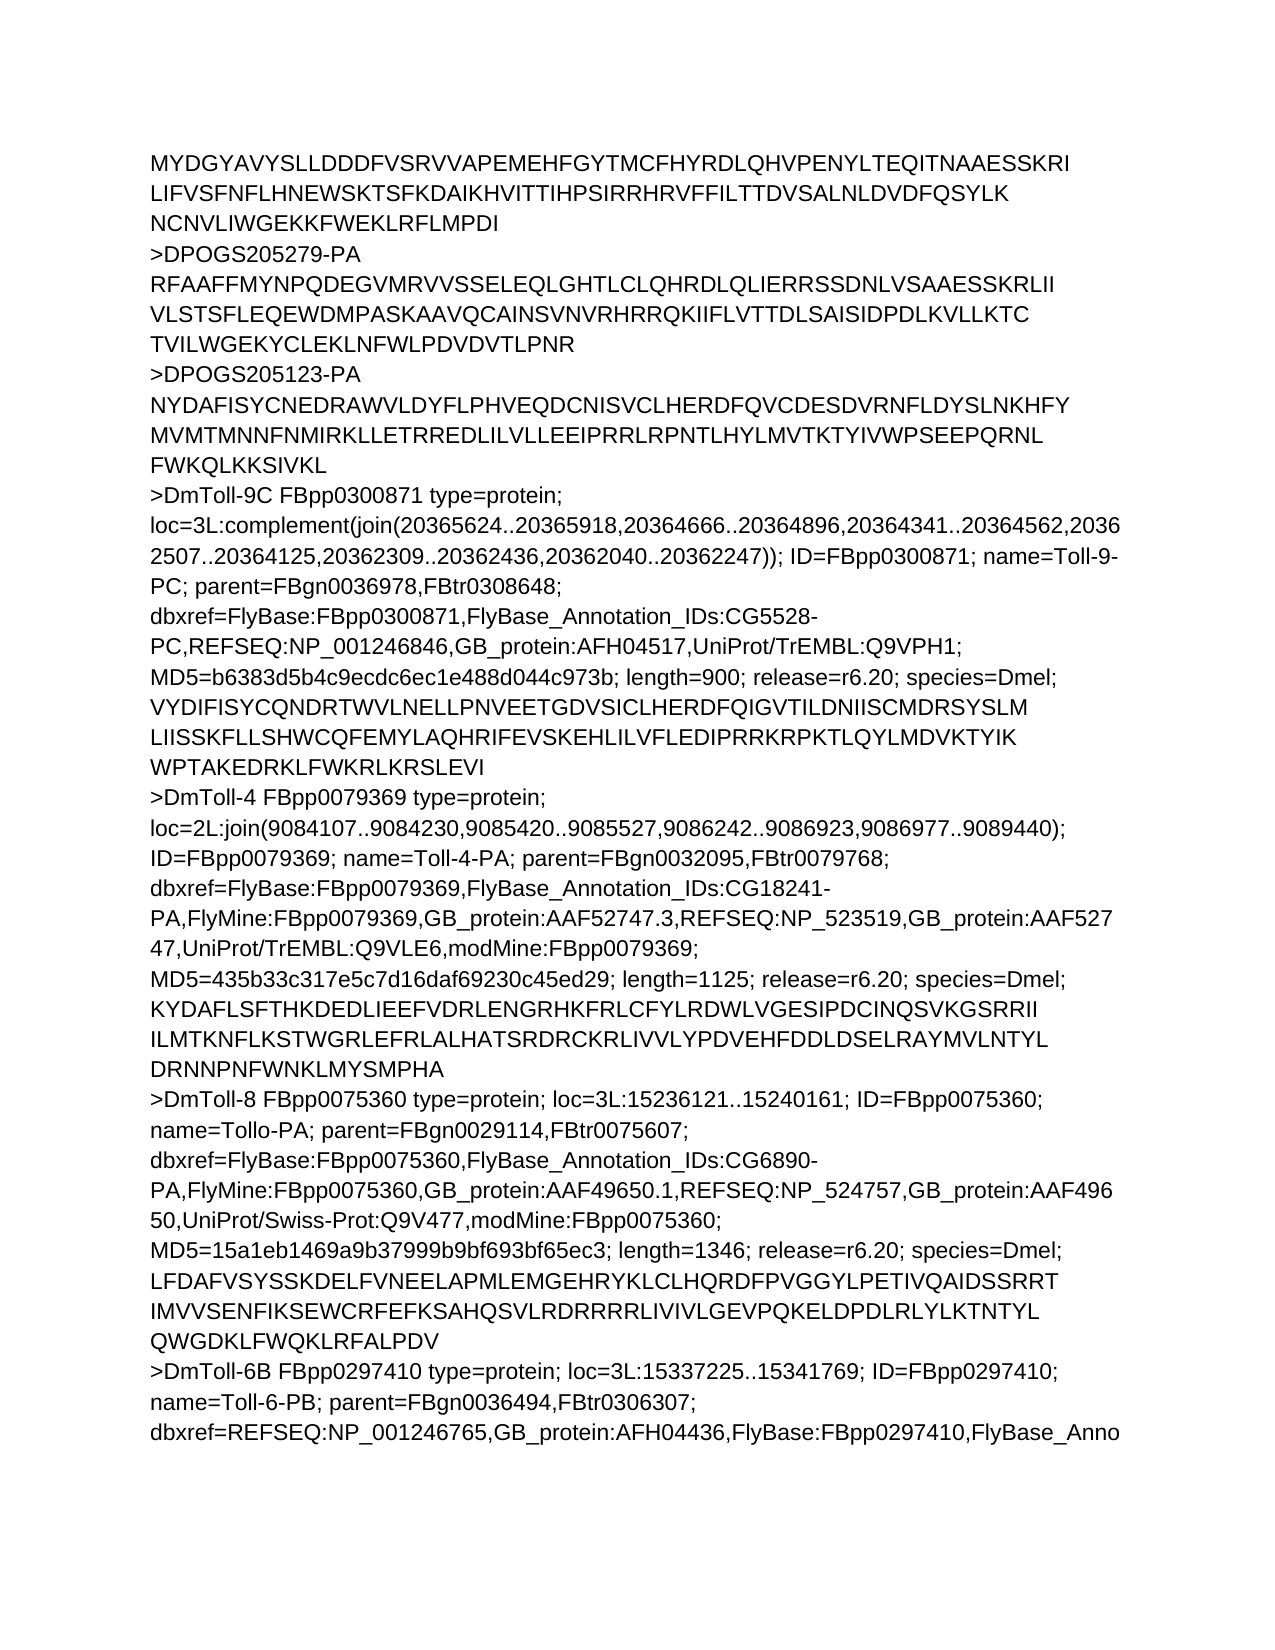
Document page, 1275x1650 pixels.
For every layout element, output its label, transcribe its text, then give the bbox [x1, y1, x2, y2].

text VLSTSFLEQEWDMPASKAAVQCAINSVNVRHRRQKIIFLVTTDLSAISIDPDLKVLLKTC [150, 301, 1125, 327]
text TVILWGEKYCLEKLNFWLPDVDVTLPNR [150, 331, 1125, 358]
text IMVVSENFIKSEWCRFEFKSAHQSVLRDRRRRLIVIVLGEVPQKELDPDLRLYLKTNTYL [150, 1298, 1125, 1324]
text >DPOGS205279-PA [150, 241, 1125, 267]
text >DPOGS205123-PA [150, 361, 1125, 388]
text FWKQLKKSIVKL [150, 452, 1125, 478]
text NYDAFISYCNEDRAWVLDYFLPHVEQDCNISVCLHERDFQVCDESDVRNFLDYSLNKHFY [150, 392, 1125, 418]
text RFAAFFMYNPQDEGVMRVVSSELEQLGHTLCLQHRDLQLIERRSSDNLVSAAESSKRLII [150, 271, 1125, 297]
text MYDGYAVYSLLDDDFVSRVVAPEMEHFGYTMCFHYRDLQHVPENYLTEQITNAAESSKRI [150, 150, 1125, 176]
text LIISSKFLLSHWCQFEMYLAQHRIFEVSKEHLILVFLEDIPRRKRPKTLQYLMDVKTYIK [150, 724, 1125, 750]
text ILMTKNFLKSTWGRLEFRLALHATSRDRCKRLIVVLYPDVEHFDDLDSELRAYMVLNTYL [150, 1026, 1125, 1052]
text QWGDKLFWQKLRFALPDV [150, 1328, 1125, 1354]
text DRNNPNFWNKLMYSMPHA [150, 1056, 1125, 1083]
text VYDIFISYCQNDRTWVLNELLPNVEETGDVSICLHERDFQIGVTILDNIISCMDRSYSLM [150, 694, 1125, 720]
text LIFVSFNFLHNEWSKTSFKDAIKHVITTIHPSIRRHRVFFILTTDVSALNLDVDFQSYLK [150, 180, 1125, 207]
text NCNVLIWGEKKFWEKLRFLMPDI [150, 210, 1125, 237]
text >DmToll-8 FBpp0075360 type=protein; loc=3L:15236121..15240161; ID=FBpp0075360; name=Tollo-PA; parent=FBgn0029114,FBtr0075607; dbxref=FlyBase:FBpp0075360,FlyBase_Annotation_IDs:CG6890-PA,FlyMine:FBpp0075360,GB_protein:AAF49650.1,REFSEQ:NP_524757,GB_protein:AAF49650,UniProt/Swiss-Prot:Q9V477,modMine:FBpp0075360; MD5=15a1eb1469a9b37999b9bf693bf65ec3; length=1346; release=r6.20; species=Dmel; [150, 1086, 1125, 1264]
text LFDAFVSYSSKDELFVNEELAPMLEMGEHRYKLCLHQRDFPVGGYLPETIVQAIDSSRRT [150, 1268, 1125, 1294]
text >DmToll-4 FBpp0079369 type=protein; loc=2L:join(9084107..9084230,9085420..9085527,9086242..9086923,9086977..9089440); ID=FBpp0079369; name=Toll-4-PA; parent=FBgn0032095,FBtr0079768; dbxref=FlyBase:FBpp0079369,FlyBase_Annotation_IDs:CG18241-PA,FlyMine:FBpp0079369,GB_protein:AAF52747.3,REFSEQ:NP_523519,GB_protein:AAF52747,UniProt/TrEMBL:Q9VLE6,modMine:FBpp0079369; MD5=435b33c317e5c7d16daf69230c45ed29; length=1125; release=r6.20; species=Dmel; [150, 784, 1125, 992]
text WPTAKEDRKLFWKRLKRSLEVI [150, 754, 1125, 781]
text >DmToll-9C FBpp0300871 type=protein; loc=3L:complement(join(20365624..20365918,20364666..20364896,20364341..20364562,20362507..20364125,20362309..20362436,20362040..20362247)); ID=FBpp0300871; name=Toll-9-PC; parent=FBgn0036978,FBtr0308648; dbxref=FlyBase:FBpp0300871,FlyBase_Annotation_IDs:CG5528-PC,REFSEQ:NP_001246846,GB_protein:AFH04517,UniProt/TrEMBL:Q9VPH1; MD5=b6383d5b4c9ecdc6ec1e488d044c973b; length=900; release=r6.20; species=Dmel; [150, 482, 1125, 690]
text MVMTMNNFNMIRKLLETRREDLILVLLEEIPRRLRPNTLHYLMVTKTYIVWPSEEPQRNL [150, 422, 1125, 448]
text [150, 1358, 1125, 1445]
text KYDAFLSFTHKDEDLIEEFVDRLENGRHKFRLCFYLRDWLVGESIPDCINQSVKGSRRII [150, 996, 1125, 1022]
